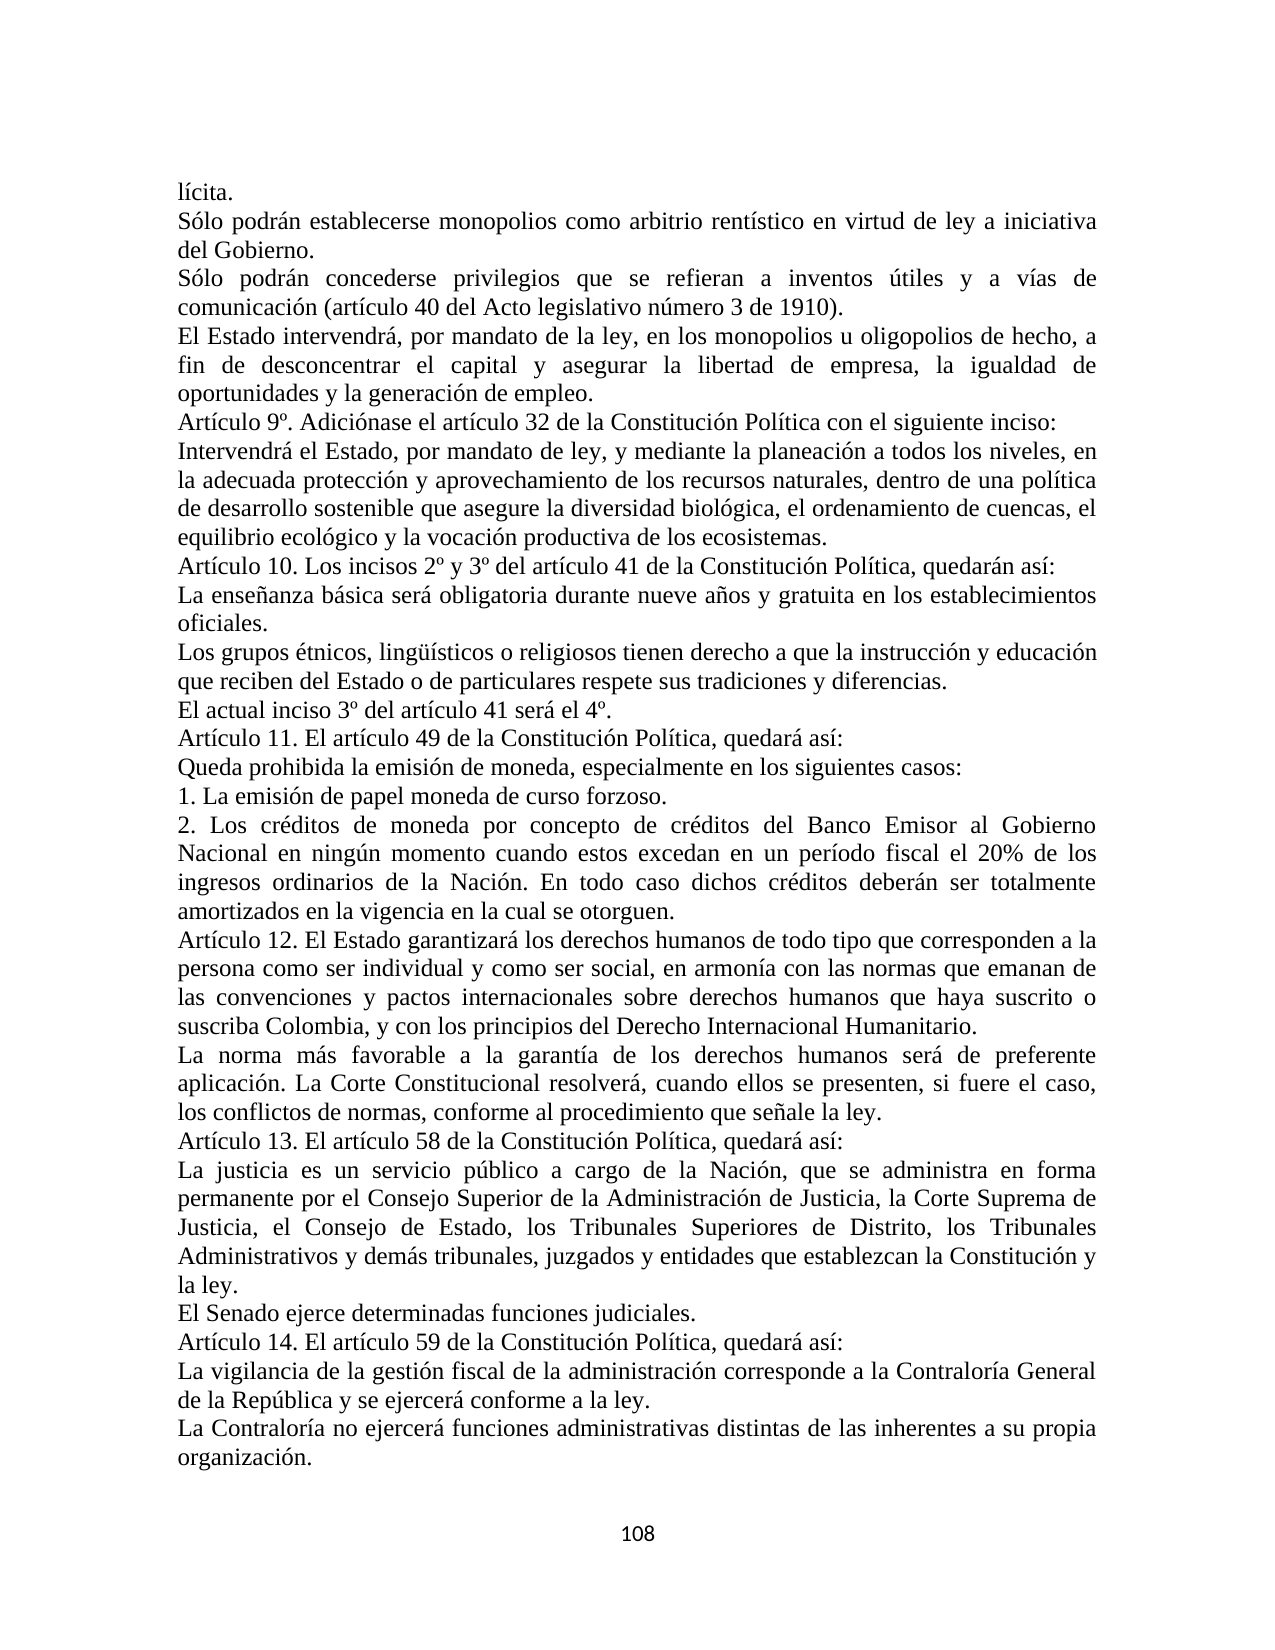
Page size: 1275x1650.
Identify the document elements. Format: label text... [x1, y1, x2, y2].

text Sólo podrán establecerse monopolios como arbitrio rentístico en virtud de ley a iniciativa del Gobierno. [177, 206, 1098, 263]
text 2. Los créditos de moneda por concepto de créditos del Banco Emisor al Gobierno Nacional en ningún momento cuando estos excedan en un período fiscal el 20% de los ingresos ordinarios de la Nación. En todo caso dichos créditos deberán ser totalmente amortizados en la vigencia en la cual se otorguen. [177, 810, 1098, 925]
text 1. La emisión de papel moneda de curso forzoso. [177, 781, 1098, 810]
text La enseñanza básica será obligatoria durante nueve años y gratuita en los establecimientos oficiales. [177, 580, 1098, 637]
text Artículo 9º. Adiciónase el artículo 32 de la Constitución Política con el siguiente inciso: [177, 407, 1098, 436]
text Artículo 10. Los incisos 2º y 3º del artículo 41 de la Constitución Política, quedarán así: [177, 551, 1098, 580]
text La norma más favorable a la garantía de los derechos humanos será de preferente aplicación. La Corte Constitucional resolverá, cuando ellos se presenten, si fuere el caso, los conflictos de normas, conforme al procedimiento que señale la ley. [177, 1040, 1098, 1126]
text Intervendrá el Estado, por mandato de ley, y mediante la planeación a todos los niveles, en la adecuada protección y aprovechamiento de los recursos naturales, dentro de una política de desarrollo sostenible que asegure la diversidad biológica, el ordenamiento de cuencas, el equilibrio ecológico y la vocación productiva de los ecosistemas. [177, 436, 1098, 551]
text Artículo 13. El artículo 58 de la Constitución Política, quedará así: [177, 1126, 1098, 1155]
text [177, 177, 1098, 206]
text El Estado intervendrá, por mandato de la ley, en los monopolios u oligopolios de hecho, a fin de desconcentrar el capital y asegurar la libertad de empresa, la igualdad de oportunidades y la generación de empleo. [177, 321, 1098, 407]
text Los grupos étnicos, lingüísticos o religiosos tienen derecho a que la instrucción y educación que reciben del Estado o de particulares respete sus tradiciones y diferencias. [177, 637, 1098, 695]
text Sólo podrán concederse privilegios que se refieran a inventos útiles y a vías de comunicación (artículo 40 del Acto legislativo número 3 de 1910). [177, 263, 1098, 321]
text El actual inciso 3º del artículo 41 será el 4º. [177, 695, 1098, 723]
text Artículo 12. El Estado garantizará los derechos humanos de todo tipo que corresponden a la persona como ser individual y como ser social, en armonía con las normas que emanan de las convenciones y pactos internacionales sobre derechos humanos que haya suscrito o suscriba Colombia, y con los principios del Derecho Internacional Humanitario. [177, 925, 1098, 1040]
text La vigilancia de la gestión fiscal de la administración corresponde a la Contraloría General de la República y se ejercerá conforme a la ley. [177, 1356, 1098, 1413]
text Artículo 11. El artículo 49 de la Constitución Política, quedará así: [177, 723, 1098, 752]
text La Contraloría no ejercerá funciones administrativas distintas de las inherentes a su propia organización. [177, 1413, 1098, 1471]
text Artículo 14. El artículo 59 de la Constitución Política, quedará así: [177, 1327, 1098, 1356]
text La justicia es un servicio público a cargo de la Nación, que se administra en forma permanente por el Consejo Superior de la Administración de Justicia, la Corte Suprema de Justicia, el Consejo de Estado, los Tribunales Superiores de Distrito, los Tribunales Administrativos y demás tribunales, juzgados y entidades que establezcan la Constitución y la ley. [177, 1155, 1098, 1298]
text El Senado ejerce determinadas funciones judiciales. [177, 1298, 1098, 1327]
text Queda prohibida la emisión de moneda, especialmente en los siguientes casos: [177, 752, 1098, 781]
